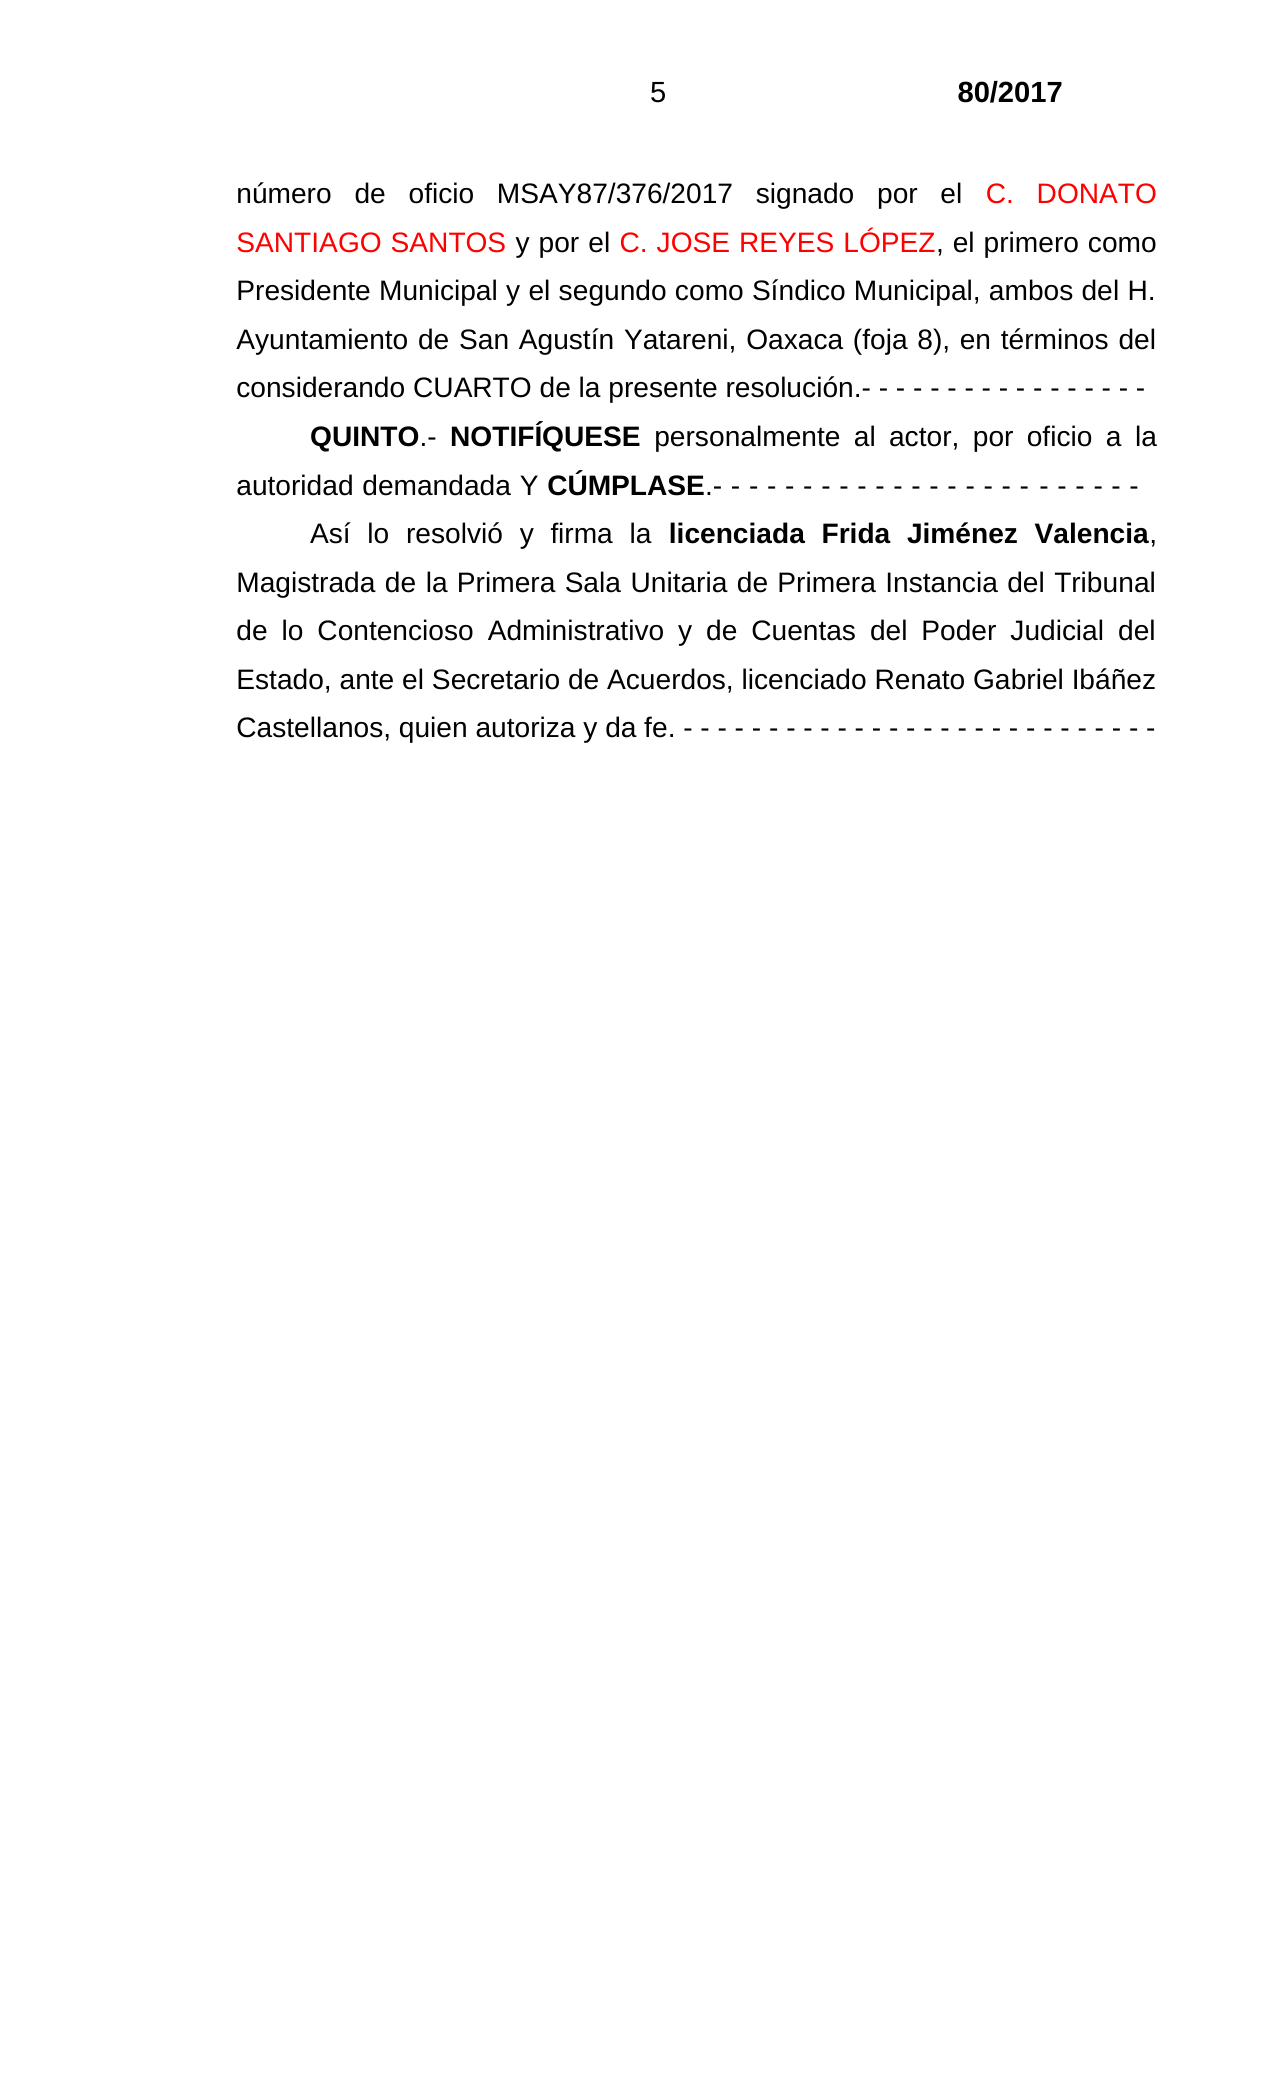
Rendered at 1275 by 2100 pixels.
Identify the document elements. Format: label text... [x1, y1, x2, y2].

text QUINTO.- NOTIFÍQUESE personalmente al actor, por oficio a la autoridad demandada Y CÚMPLASE.- - - - - - - - - - - - - - - - - - - - - - - - Así lo resolvió y firma la licenciada Frida Jiménez Valencia, Magistrada de la Primera Sala Unitaria de Primera Instancia del Tribunal de lo Contencioso Administrativo y de Cuentas del Poder Judicial del Estado, ante el Secretario de Acuerdos, licenciado Renato Gabriel Ibáñez Castellanos, quien autoriza y da fe. - - - - - - - - - - - - - - - - - - - - - - - - - - - - [236, 420, 1157, 743]
